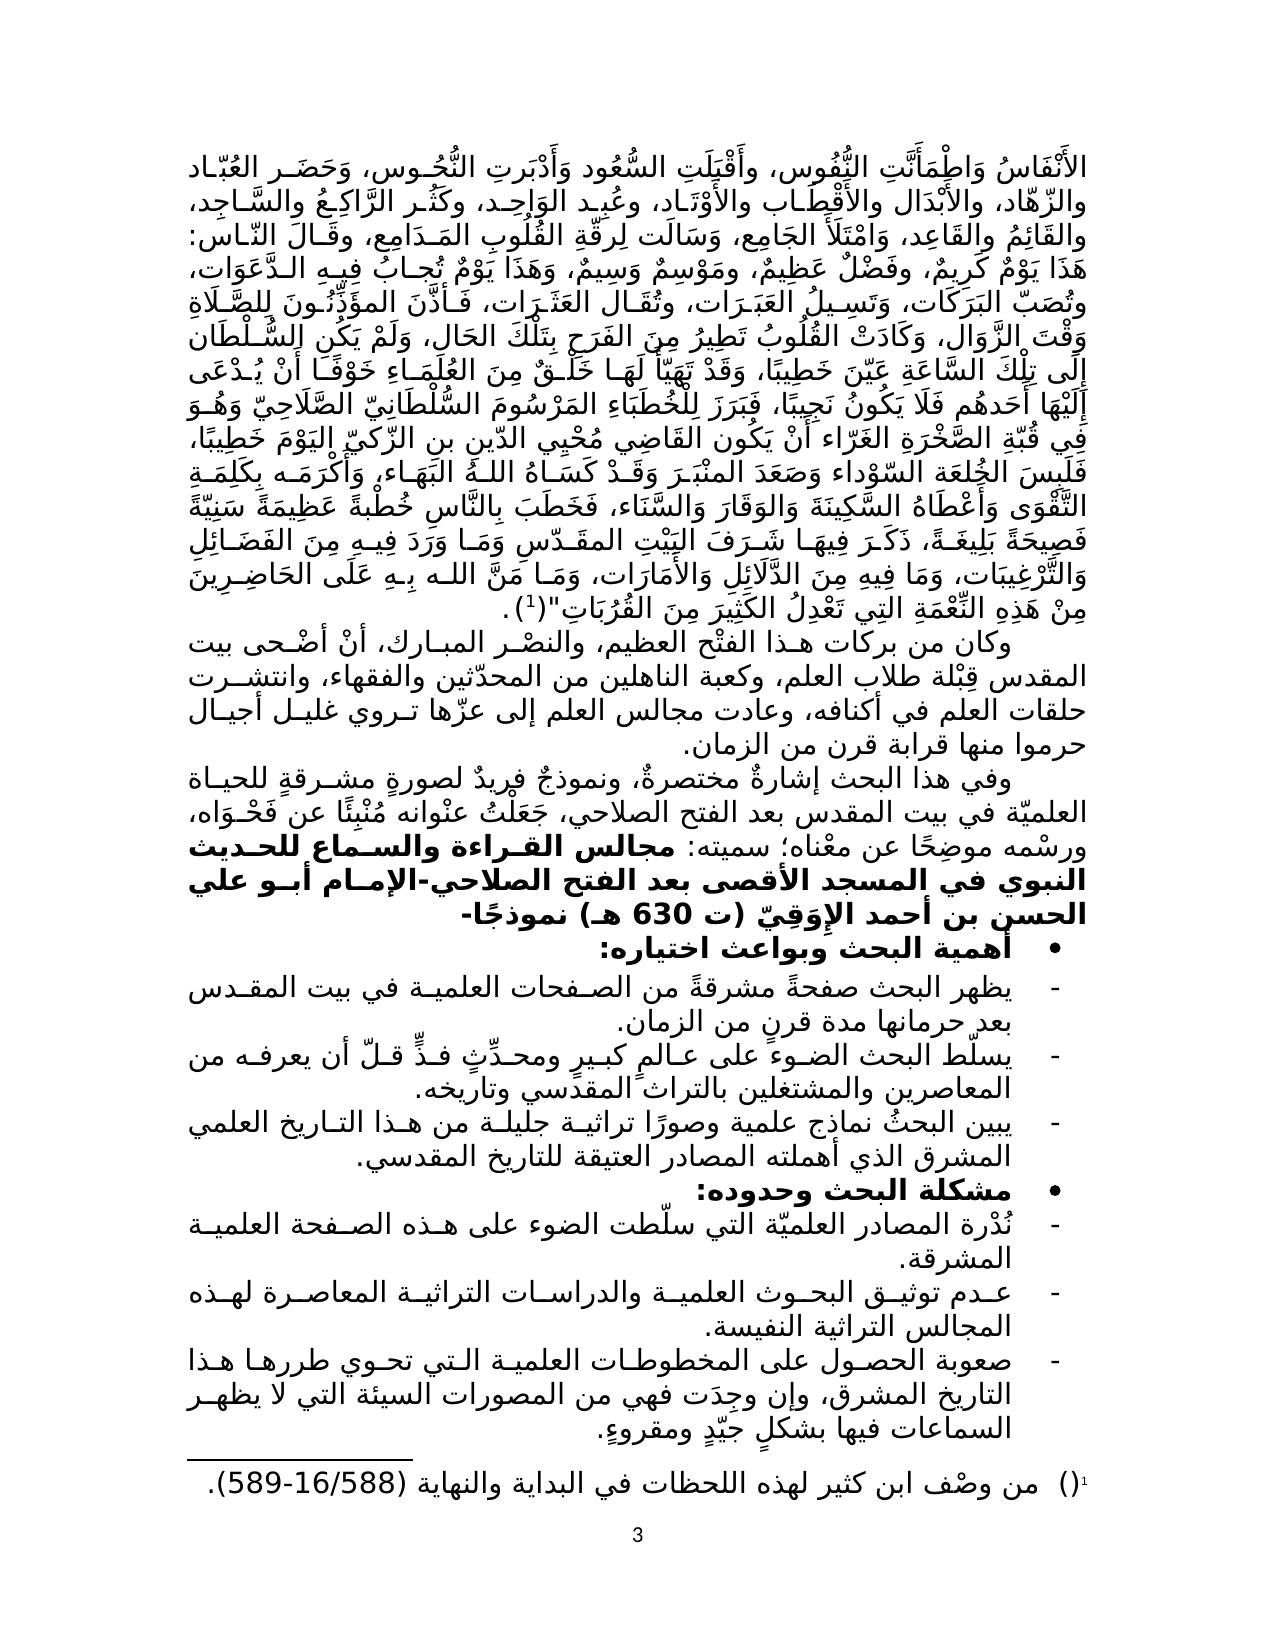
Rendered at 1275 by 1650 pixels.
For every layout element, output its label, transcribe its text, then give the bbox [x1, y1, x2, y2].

list مشكلة البحث وحدوده: [187, 1174, 1050, 1208]
list نُدْرة المصادر العلميّة التي سلّطت الضوء على هذه الصفحة العلمية المشرقة. [187, 1208, 1050, 1276]
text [187, 150, 1087, 625]
list عدم توثيق البحوث العلمية والدراسات التراثية المعاصرة لهذه المجالس التراثية النفيسة. [187, 1276, 1050, 1343]
list يظهر البحث صفحةً مشرقةً من الصفحات العلمية في بيت المقدس بعد حرمانها مدة قرنٍ من الزمان. [187, 970, 1050, 1038]
text وكان من بركات هذا الفتْح العظيم، والنصْر المبارك، أنْ أضْحى بيت المقدس قِبْلة طلاب العلم، وكعبة الناهلين من المحدّثين والفقهاء، وانتشرت حلقات العلم في أكنافه، وعادت مجالس العلم إلى عزّها تروي غليل أجيال حرموا منها قرابة قرن من الزمان. [187, 625, 1087, 761]
list يسلّط البحث الضوء على عالمٍ كبيرٍ ومحدِّثٍ فذٍّ قلّ أن يعرفه من المعاصرين والمشتغلين بالتراث المقدسي وتاريخه. [187, 1038, 1050, 1106]
list يبين البحثُ نماذج علمية وصورًا تراثية جليلة من هذا التاريخ العلمي المشرق الذي أهملته المصادر العتيقة للتاريخ المقدسي. [187, 1106, 1050, 1174]
list صعوبة الحصول على المخطوطات العلمية التي تحوي طررها هذا التاريخ المشرق، وإن وجِدَت فهي من المصورات السيئة التي لا يظهر السماعات فيها بشكلٍ جيّدٍ ومقروءٍ. [187, 1343, 1050, 1445]
text وفي هذا البحث إشارةٌ مختصرةٌ، ونموذجٌ فريدٌ لصورةٍ مشرقةٍ للحياة العلميّة في بيت المقدس بعد الفتح الصلاحي، جَعَلْتُ عنْوانه مُنْبِئًا عن فَحْوَاه، ورسْمه موضِحًا عن معْناه؛ سميته: مجالس القراءة والسماع للحديث النبوي في المسجد الأقصى بعد الفتح الصلاحي-الإمام أبو علي الحسن بن أحمد الإِوَقِيّ (ت 630 هـ) نموذجًا- [187, 761, 1087, 931]
list أهمية البحث وبواعث اختياره: [187, 931, 1050, 965]
